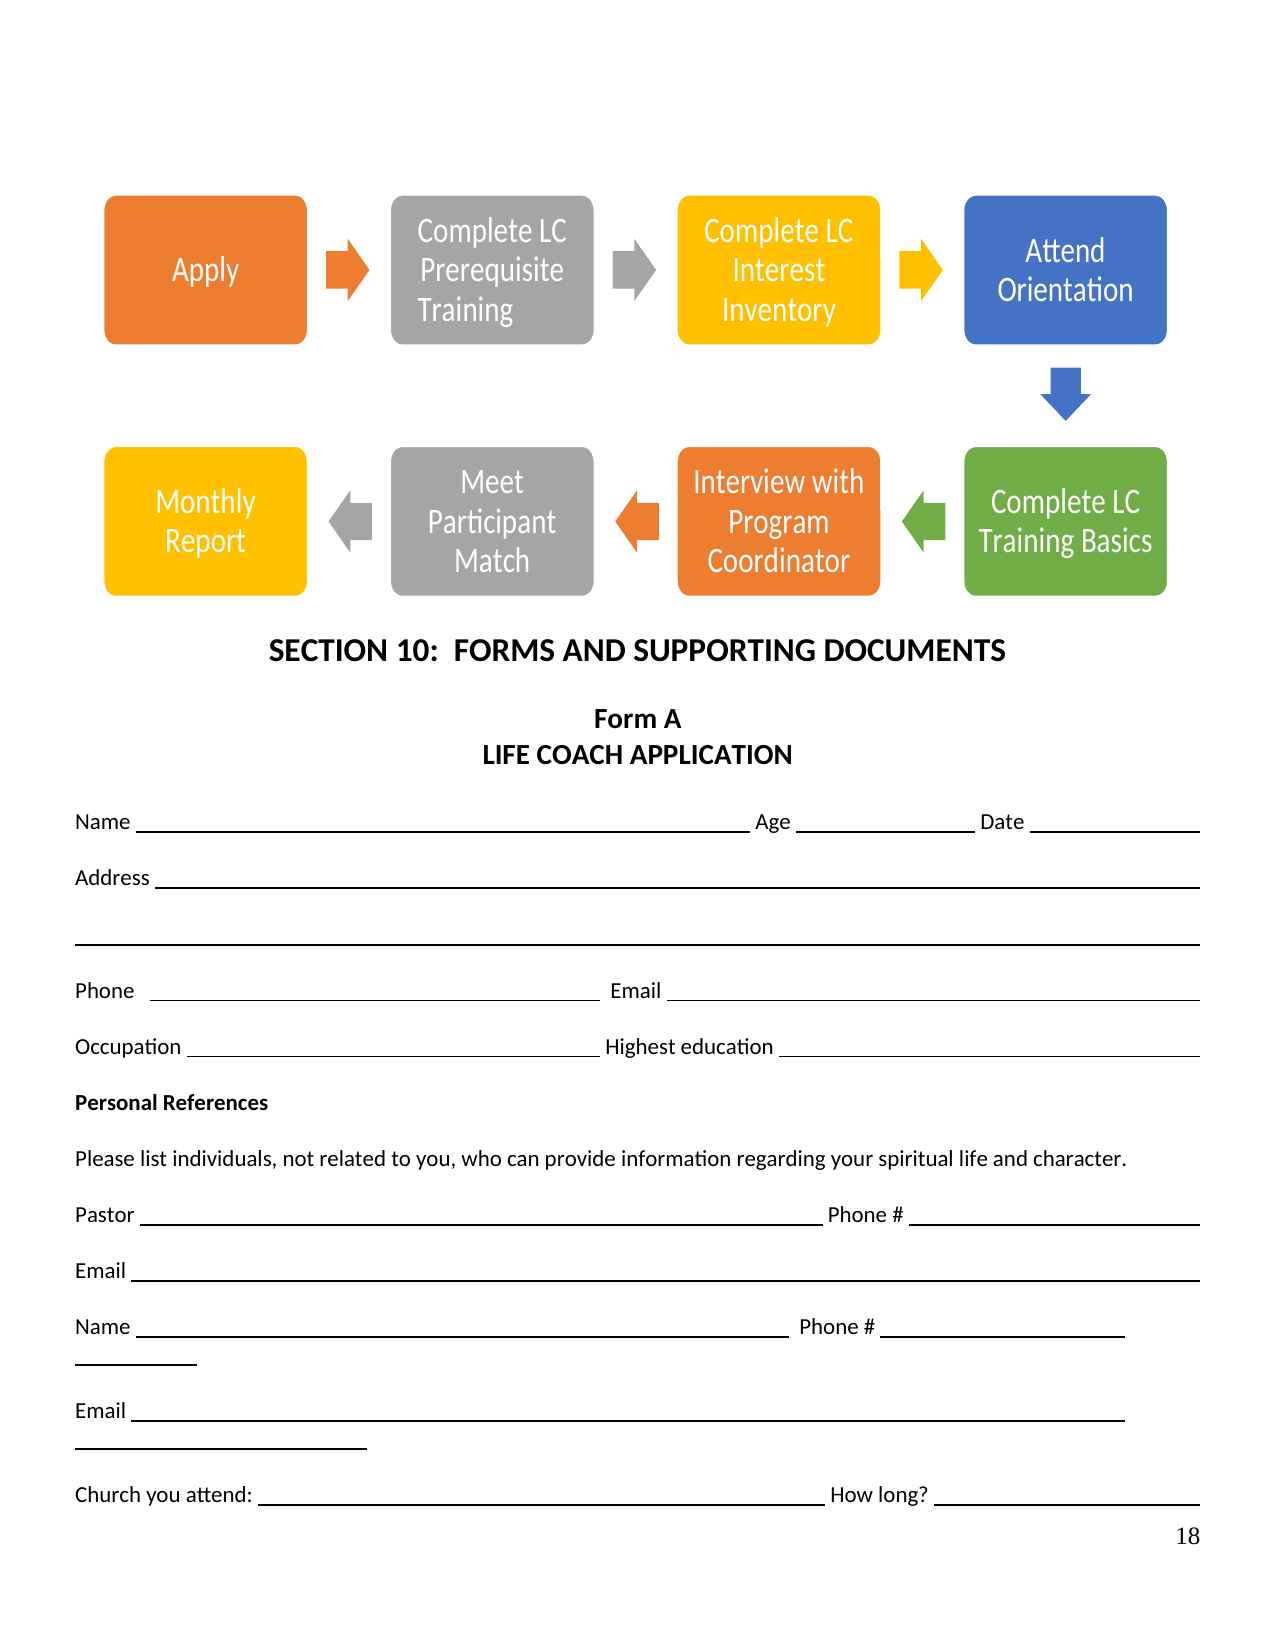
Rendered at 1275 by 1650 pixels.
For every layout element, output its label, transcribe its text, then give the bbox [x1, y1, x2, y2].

text Address [75, 863, 1200, 891]
text Pastor Phone # [75, 1200, 1200, 1228]
text Please list individuals, not related to you, who can provide information regarding your spiritual life and character. [75, 1144, 1200, 1172]
text Personal References [75, 1088, 1200, 1116]
text Church you attend: How long? [75, 1480, 1200, 1508]
text LIFE COACH APPLICATION [75, 736, 1200, 771]
text Name Age Date [75, 807, 1200, 835]
text Name Phone # [75, 1312, 1200, 1368]
text Occupation Highest education [75, 1032, 1200, 1060]
text SECTION 10: FORMS AND SUPPORTING DOCUMENTS [75, 629, 1200, 669]
text Form A [75, 700, 1200, 736]
text Phone Email [75, 976, 1200, 1004]
text Email [75, 1256, 1200, 1284]
text Email [75, 1396, 1200, 1452]
